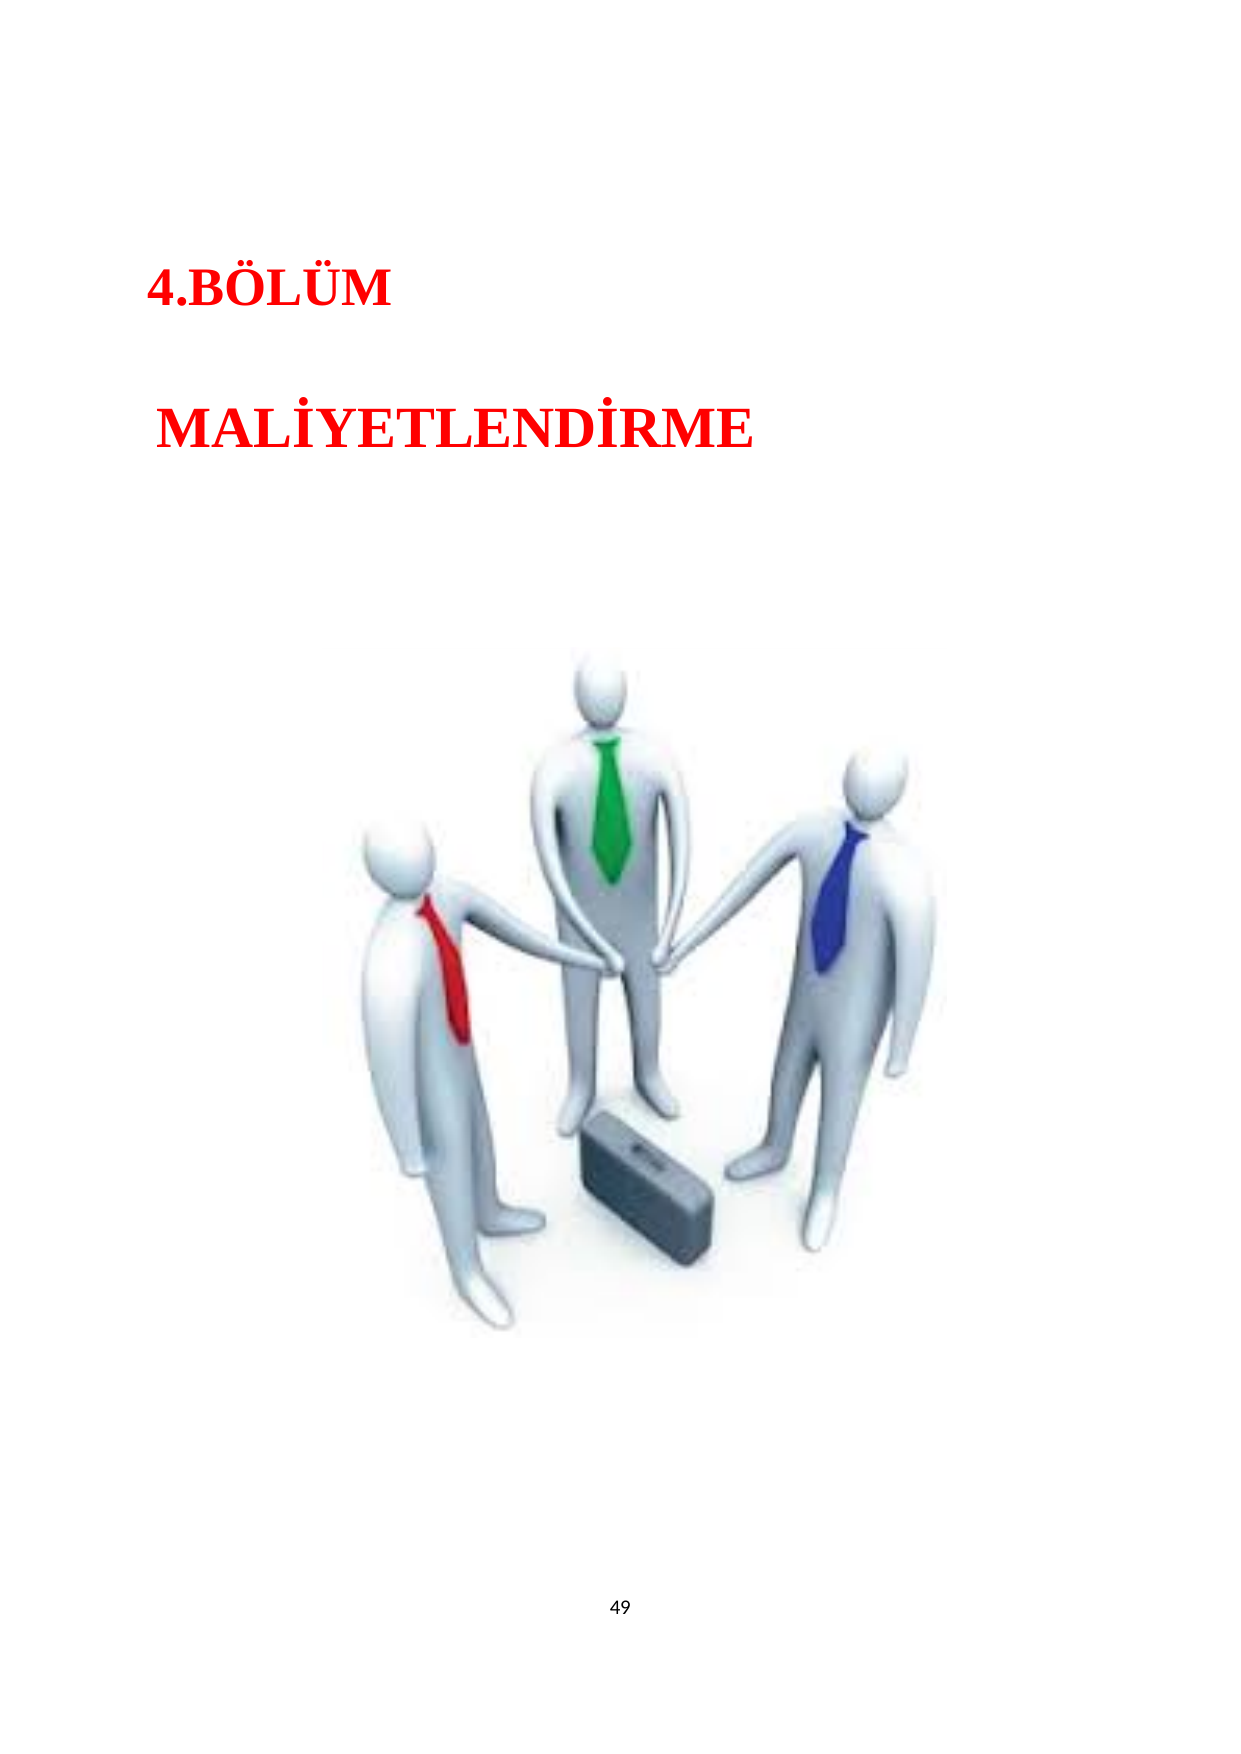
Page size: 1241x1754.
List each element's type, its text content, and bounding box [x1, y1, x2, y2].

picture [322, 647, 947, 1338]
text 4.BÖLÜM [148, 255, 1092, 317]
